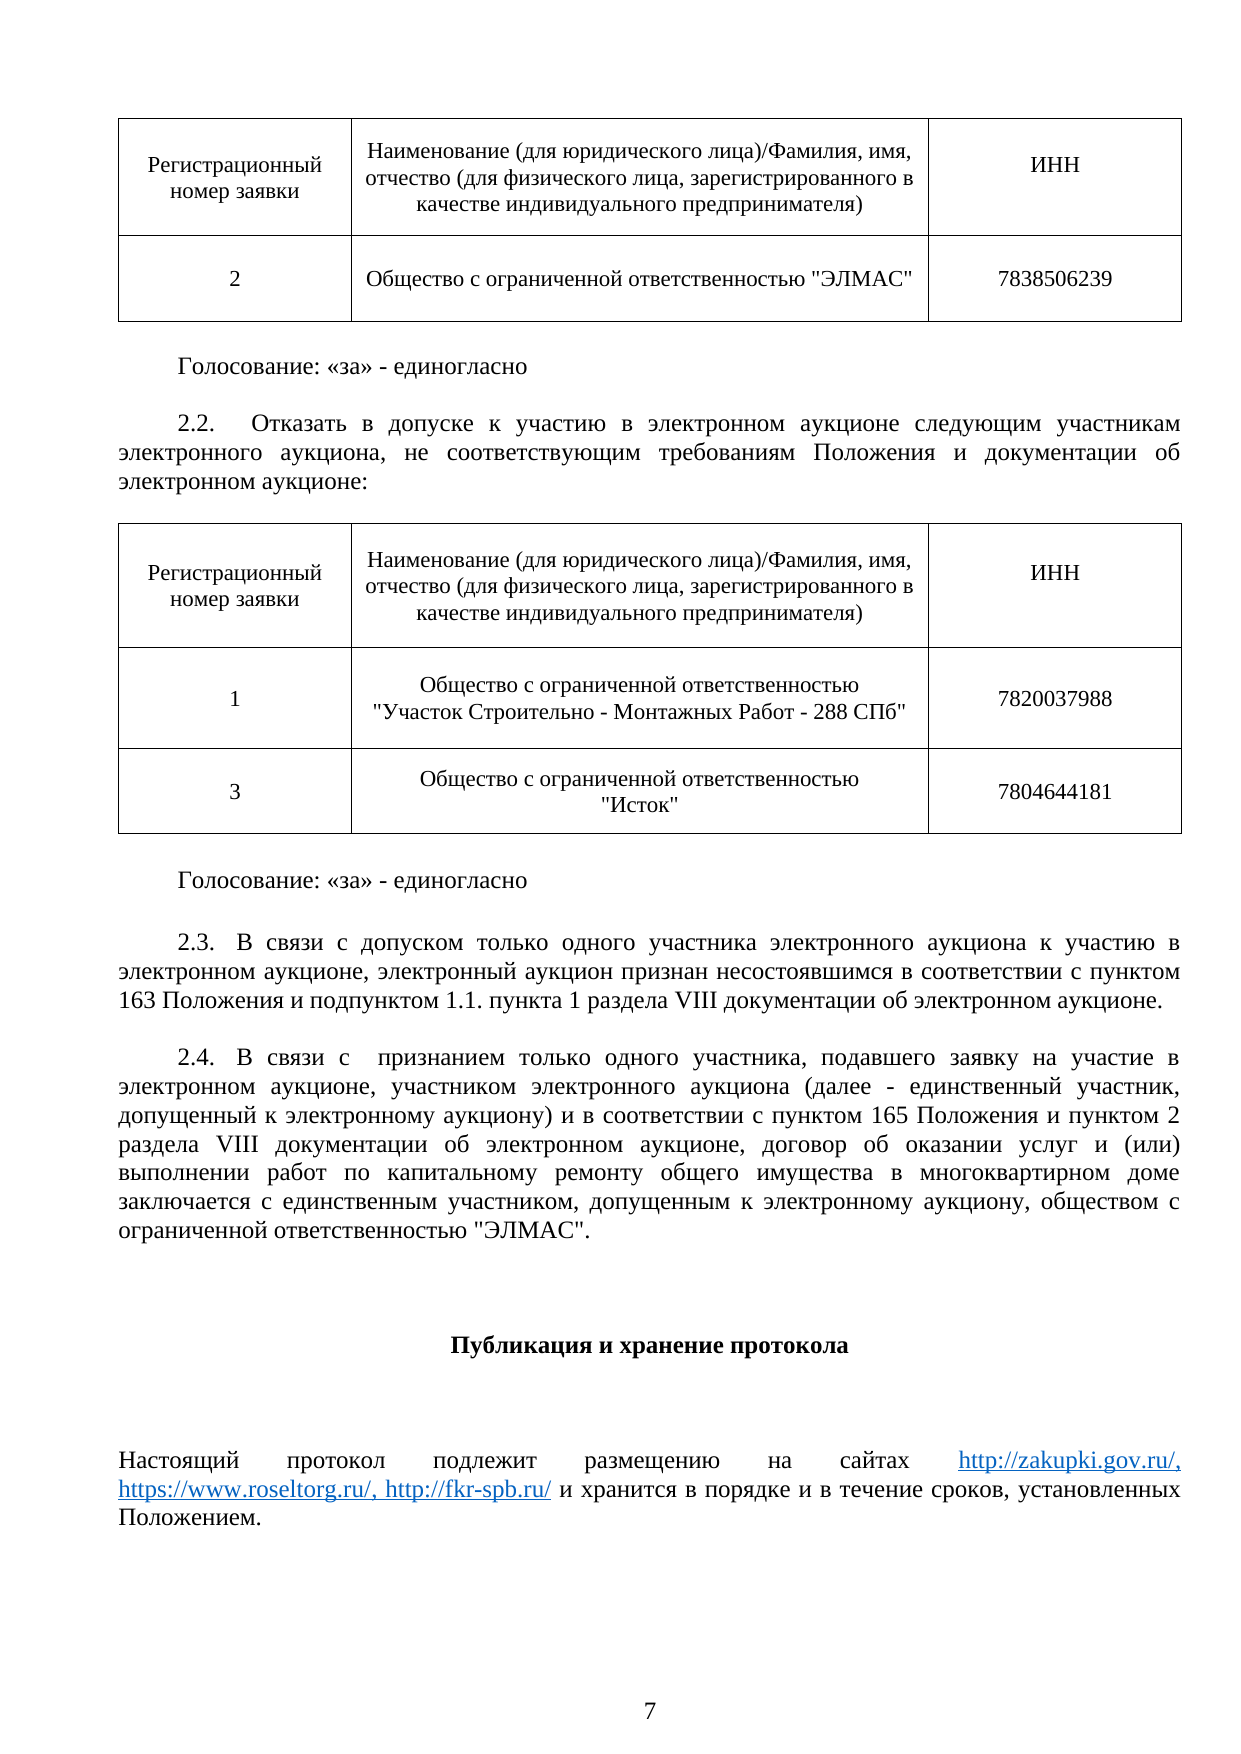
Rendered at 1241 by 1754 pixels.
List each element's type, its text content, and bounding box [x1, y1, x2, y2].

table_cell 7820037988 [929, 648, 1181, 748]
table_cell Общество с ограниченной ответственностью "ЭЛМАС" [352, 236, 928, 321]
text Публикация и хранение протокола [118, 1330, 1181, 1359]
table_header Наименование (для юридического лица)/Фамилия, имя, отчество (для физического лица, зарегистрированного в качестве индивидуального предпринимателя) [352, 524, 928, 647]
table_cell 1 [119, 648, 351, 748]
table_header Регистрационный номер заявки [119, 524, 351, 647]
text Настоящий протокол подлежит размещению на сайтах http://zakupki.gov.ru/, https://www.roseltorg.ru/, http://fkr-spb.ru/ и хранится в порядке и в течение сроков, установленных Положением. [118, 1445, 1181, 1531]
text Голосование: «за» - единогласно [118, 865, 1181, 894]
table_header ИНН [929, 119, 1181, 235]
table_header ИНН [929, 524, 1181, 647]
list В связи с допуском только одного участника электронного аукциона к участию в электронном аукционе, электронный аукцион признан несостоявшимся в соответствии с пунктом 163 Положения и подпунктом 1.1. пункта 1 раздела VIII документации об электронном аукционе. [118, 927, 1181, 1014]
table_header Регистрационный номер заявки [119, 119, 351, 235]
list Отказать в допуске к участию в электронном аукционе следующим участникам электронного аукциона, не соответствующим требованиям Положения и документации об электронном аукционе: [118, 408, 1181, 494]
table_header Наименование (для юридического лица)/Фамилия, имя, отчество (для физического лица, зарегистрированного в качестве индивидуального предпринимателя) [352, 119, 928, 235]
list Голосование: «за» - единогласно [118, 351, 1181, 379]
table_cell 3 [119, 749, 351, 833]
list В связи с признанием только одного участника, подавшего заявку на участие в электронном аукционе, участником электронного аукциона (далее - единственный участник, допущенный к электронному аукциону) и в соответствии с пунктом 165 Положения и пунктом 2 раздела VIII документации об электронном аукционе, договор об оказании услуг и (или) выполнении работ по капитальному ремонту общего имущества в многоквартирном доме заключается с единственным участником, допущенным к электронному аукциону, обществом с ограниченной ответственностью "ЭЛМАС". [118, 1042, 1181, 1244]
table_cell Общество с ограниченной ответственностью "Исток" [352, 749, 928, 833]
table_cell 7804644181 [929, 749, 1181, 833]
table_cell 2 [119, 236, 351, 321]
table_cell 7838506239 [929, 236, 1181, 321]
table_cell Общество с ограниченной ответственностью "Участок Строительно - Монтажных Работ - 288 СПб" [352, 648, 928, 748]
